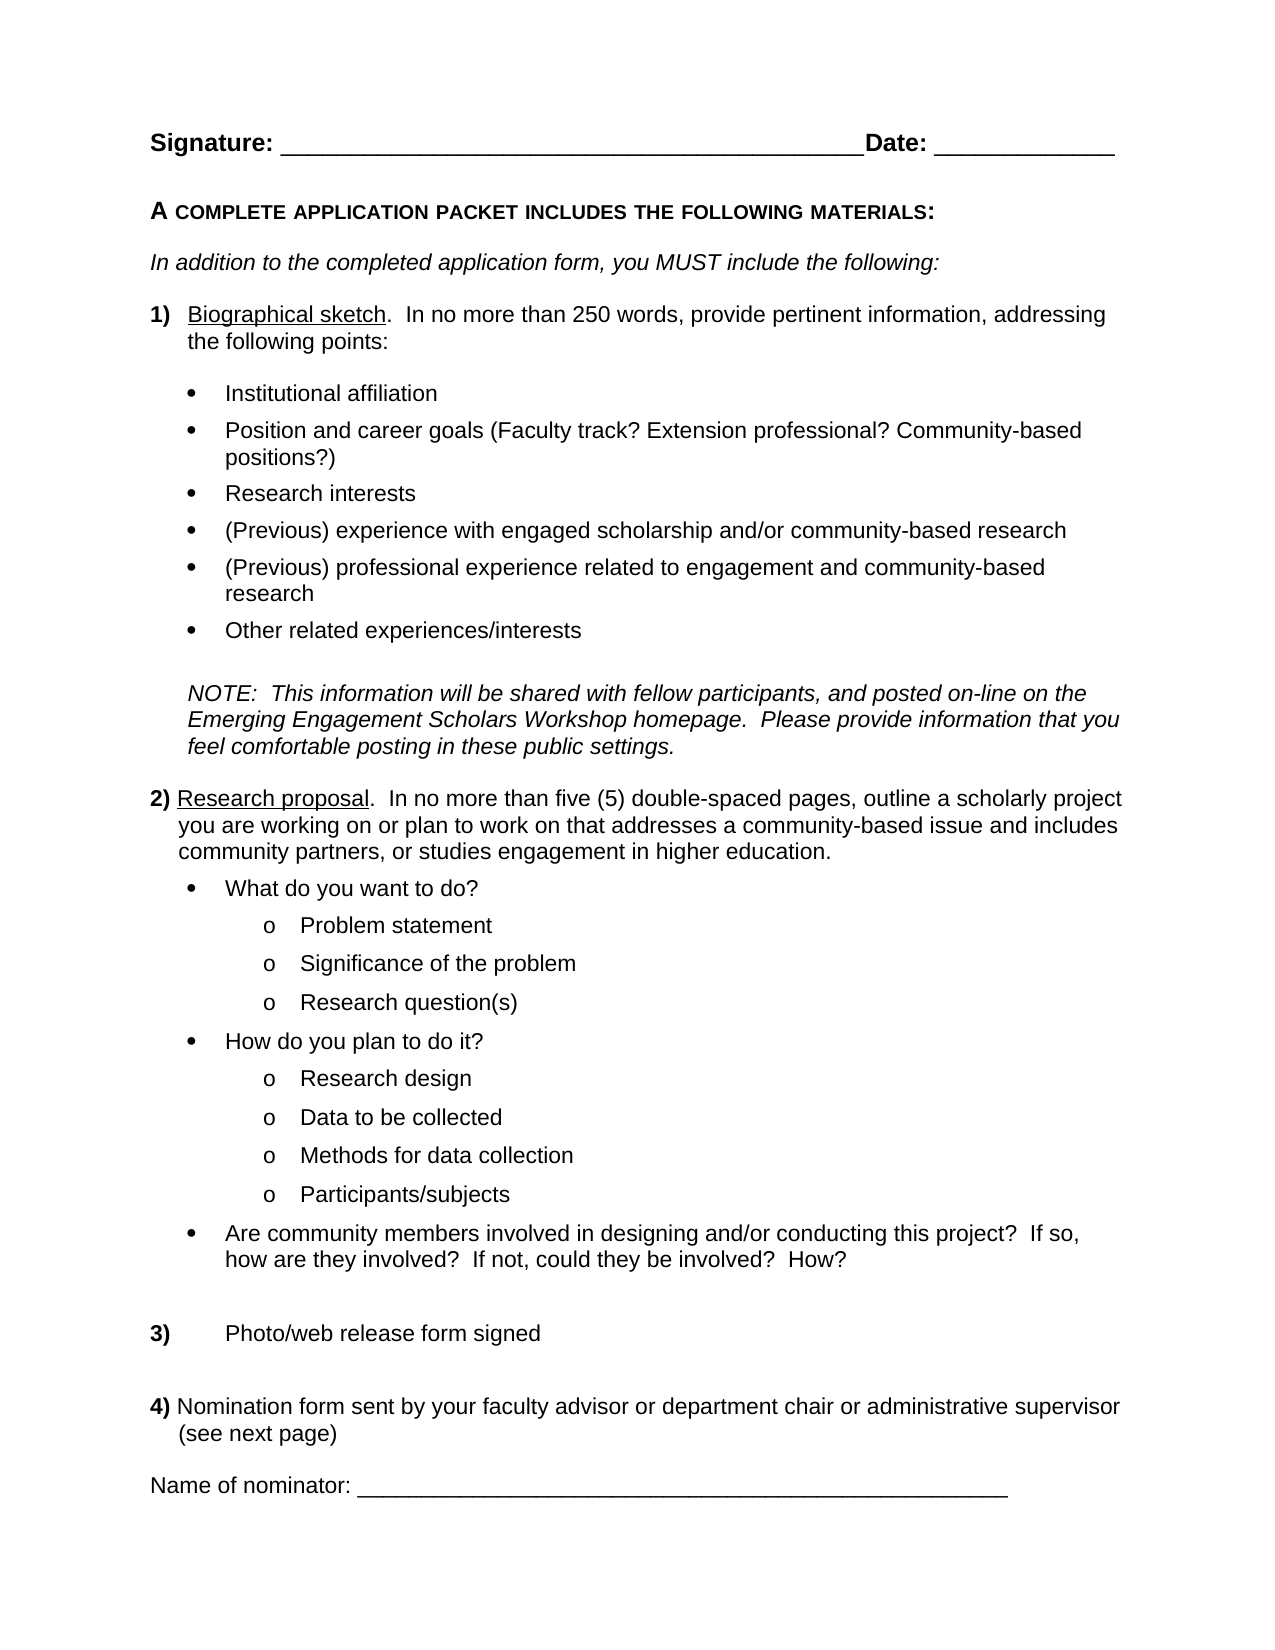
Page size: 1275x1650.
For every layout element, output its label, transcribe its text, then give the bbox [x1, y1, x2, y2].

text 2) Research proposal. In no more than five double-spaced pages, outline a scholarly project you are working on or plan to work on that addresses a community-based issue and includes community partners, or studies engagement in higher education. [150, 785, 1125, 864]
text In addition to the completed application form, you MUST include the following: [150, 248, 1125, 275]
list Significance of the problem [262, 950, 1125, 979]
list Other related experiences/interests [187, 617, 1125, 643]
list Participants/subjects [262, 1181, 1125, 1209]
text 3) Photo/web release form signed [150, 1319, 1125, 1346]
list Methods for data collection [262, 1142, 1125, 1171]
list How do you plan to do it? [187, 1028, 1125, 1054]
list Research design [262, 1065, 1125, 1093]
list Position and career goals (Faculty track? Extension professional? Community-based positions?) [187, 417, 1125, 470]
text NOTE: This information will be shared with fellow participants, and posted on-line on the Emerging Engagement Scholars Workshop homepage. Please provide information that you feel comfortable posting in these public settings. [187, 680, 1125, 759]
list Biographical sketch. In no more than 250 words, provide pertinent information, addressing the following points: [150, 301, 1125, 354]
text Name of nominator: ___________________________________________________ [150, 1472, 1125, 1498]
list What do you want to do? [187, 875, 1125, 901]
text A complete application packet includes the following materials: [150, 196, 1125, 224]
text Signature: __________________________________________Date: _____________ [150, 128, 1125, 157]
list Are community members involved in designing and/or conducting this project? If so, how are they involved? If not, could they be involved? How? [187, 1220, 1125, 1272]
list (Previous) professional experience related to engagement and community-based research [187, 554, 1125, 606]
list Research question(s) [262, 989, 1125, 1017]
list (Previous) experience with engaged scholarship and/or community-based research [187, 517, 1125, 543]
text 4) Nomination form sent by your faculty advisor or department chair or administrative supervisor [150, 1393, 1125, 1446]
list Data to be collected [262, 1103, 1125, 1132]
list Research interests [187, 480, 1125, 507]
list Problem statement [262, 912, 1125, 940]
list Institutional affiliation [187, 380, 1125, 407]
